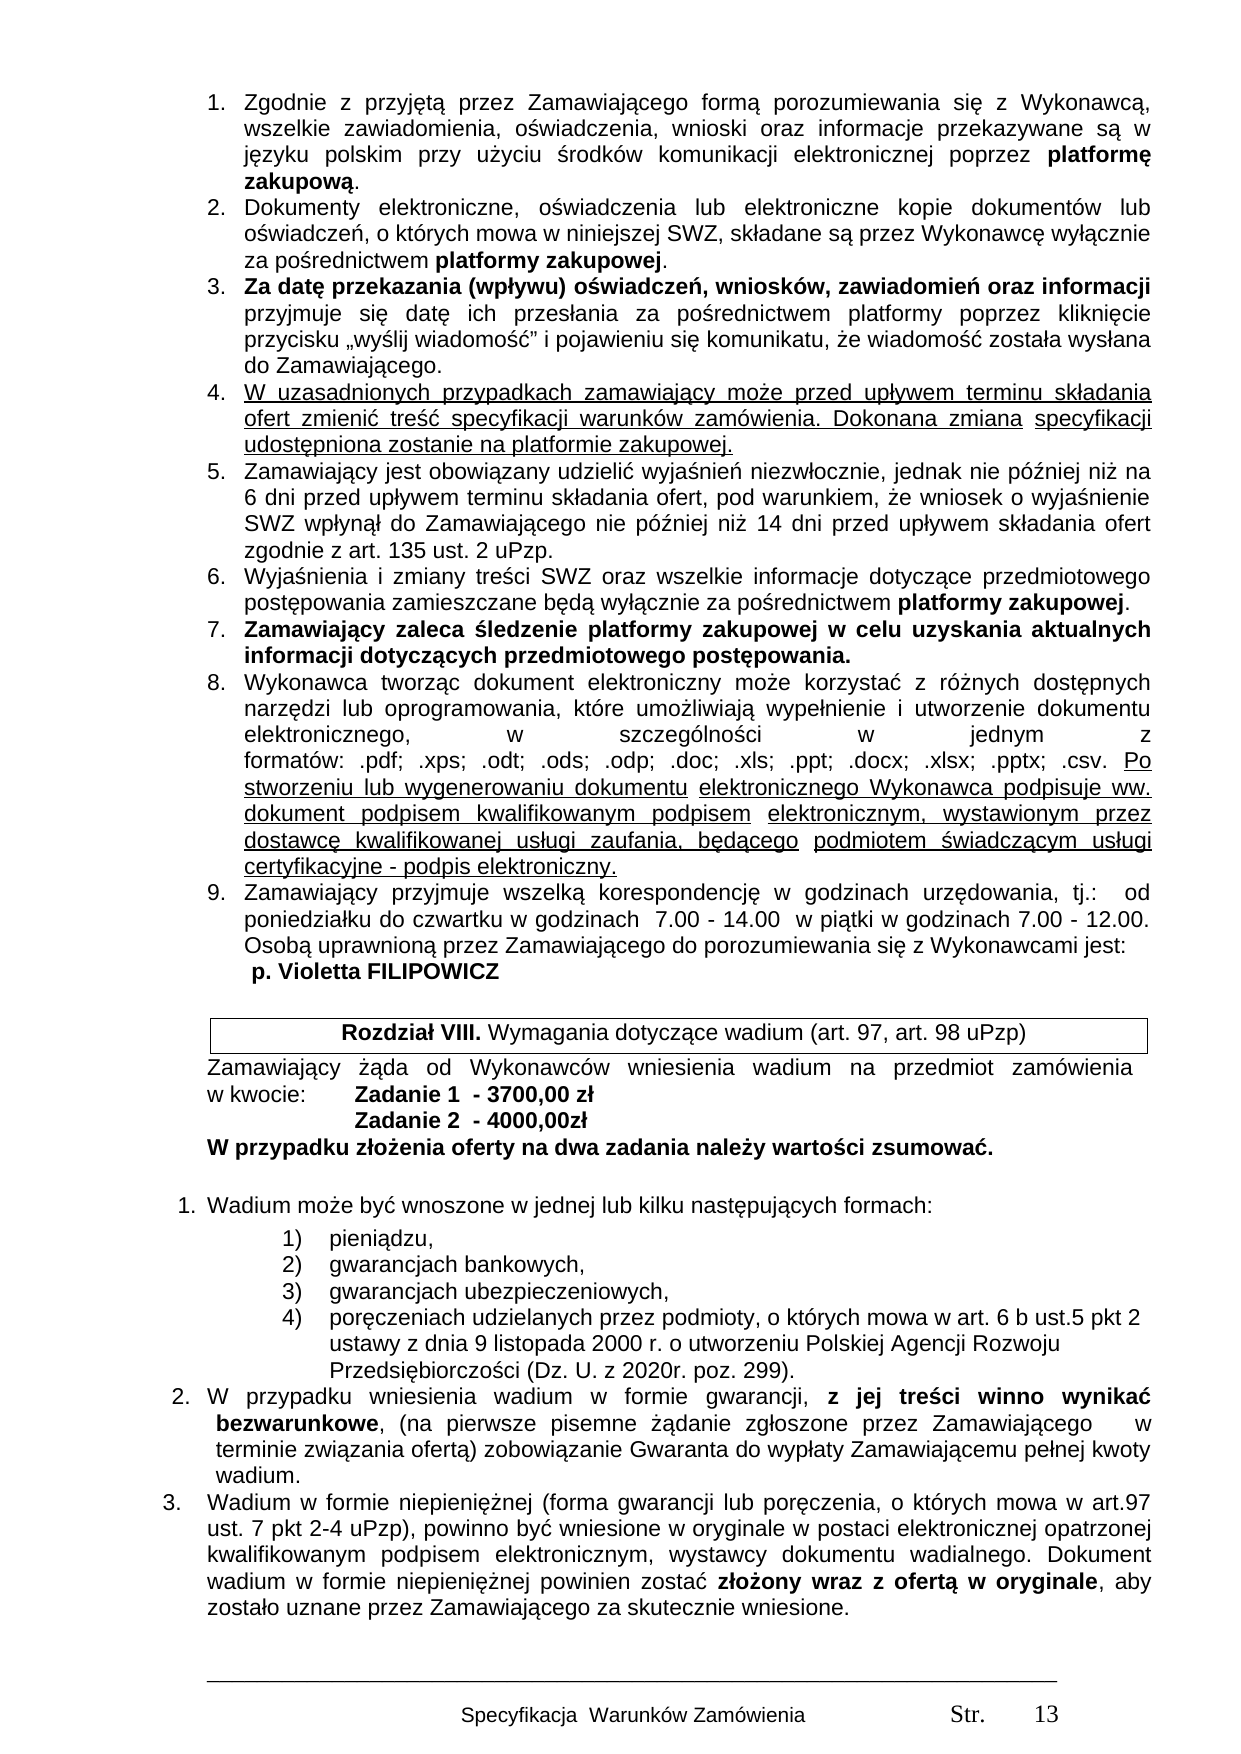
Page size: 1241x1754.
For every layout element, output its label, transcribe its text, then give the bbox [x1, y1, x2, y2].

list Wykonawca tworząc dokument elektroniczny może korzystać z różnych dostępnych narzędzi lub oprogramowania, które umożliwiają wypełnienie i utworzenie dokumentu elektronicznego, w szczególności w jednym z formatów: .pdf; .xps; .odt; .ods; .odp; .doc; .xls; .ppt; .docx; .xlsx; .pptx; .csv. Po stworzeniu lub wygenerowaniu dokumentu elektronicznego Wykonawca podpisuje ww. dokument podpisem kwalifikowanym podpisem elektronicznym, wystawionym przez dostawcę kwalifikowanej usługi zaufania, będącego podmiotem świadczącym usługi certyfikacyjne - podpis elektroniczny. [207, 668, 1152, 879]
list Zamawiający jest obowiązany udzielić wyjaśnień niezwłocznie, jednak nie później niż na 6 dni przed upływem terminu składania ofert, pod warunkiem, że wniosek o wyjaśnienie SWZ wpłynął do Zamawiającego nie później niż 14 dni przed upływem składania ofert zgodnie z art. 135 ust. 2 uPzp. [207, 458, 1152, 563]
list gwarancjach ubezpieczeniowych, [282, 1278, 1152, 1304]
list Za datę przekazania (wpływu) oświadczeń, wniosków, zawiadomień oraz informacji przyjmuje się datę ich przesłania za pośrednictwem platformy poprzez kliknięcie przycisku „wyślij wiadomość” i pojawieniu się komunikatu, że wiadomość została wysłana do Zamawiającego. [207, 273, 1152, 378]
table_header Rozdział VIII. Wymagania dotyczące wadium (art. 97, art. 98 uPzp) [211, 1019, 1147, 1053]
list Wyjaśnienia i zmiany treści SWZ oraz wszelkie informacje dotyczące przedmiotowego postępowania zamieszczane będą wyłącznie za pośrednictwem platformy zakupowej. [207, 563, 1152, 616]
list Wadium w formie niepieniężnej (forma gwarancji lub poręczenia, o których mowa w art.97 ust. 7 pkt 2-4 uPzp), powinno być wniesione w oryginale w postaci elektronicznej opatrzonej kwalifikowanym podpisem elektronicznym, wystawcy dokumentu wadialnego. Dokument wadium w formie niepieniężnej powinien zostać złożony wraz z ofertą w oryginale, aby zostało uznane przez Zamawiającego za skutecznie wniesione. [162, 1488, 1152, 1620]
list pieniądzu, [282, 1225, 1152, 1251]
list gwarancjach bankowych, [282, 1251, 1152, 1278]
list Dokumenty elektroniczne, oświadczenia lub elektroniczne kopie dokumentów lub oświadczeń, o których mowa w niniejszej SWZ, składane są przez Wykonawcę wyłącznie za pośrednictwem platformy zakupowej. [207, 194, 1152, 273]
list W przypadku wniesienia wadium w formie gwarancji, z jej treści winno wynikać bezwarunkowe, (na pierwsze pisemne żądanie zgłoszone przez Zamawiającego w terminie związania ofertą) zobowiązanie Gwaranta do wypłaty Zamawiającemu pełnej kwoty wadium. [171, 1383, 1152, 1488]
list Wadium może być wnoszone w jednej lub kilku następujących formach: [177, 1192, 1152, 1219]
text Zadanie 2 - 4000,00zł [207, 1107, 1152, 1133]
list W uzasadnionych przypadkach zamawiający może przed upływem terminu składania ofert zmienić treść specyfikacji warunków zamówienia. Dokonana zmiana specyfikacji udostępniona zostanie na platformie zakupowej. [207, 378, 1152, 458]
list Zgodnie z przyjętą przez Zamawiającego formą porozumiewania się z Wykonawcą, wszelkie zawiadomienia, oświadczenia, wnioski oraz informacje przekazywane są w języku polskim przy użyciu środków komunikacji elektronicznej poprzez platformę zakupową. [207, 89, 1152, 194]
list poręczeniach udzielanych przez podmioty, o których mowa w art. 6 b ust.5 pkt 2 ustawy z dnia 9 listopada 2000 r. o utworzeniu Polskiej Agencji Rozwoju Przedsiębiorczości (Dz. U. z 2020r. poz. 299). [282, 1304, 1152, 1383]
text Zamawiający żąda od Wykonawców wniesienia wadium na przedmiot zamówienia w kwocie: Zadanie 1 - 3700,00 zł [207, 1054, 1152, 1107]
list Zamawiający zaleca śledzenie platformy zakupowej w celu uzyskania aktualnych informacji dotyczących przedmiotowego postępowania. [207, 616, 1152, 668]
text p. Violetta FILIPOWICZ [251, 958, 1152, 985]
list Zamawiający przyjmuje wszelką korespondencję w godzinach urzędowania, tj.: od poniedziałku do czwartku w godzinach 7.00 - 14.00 w piątki w godzinach 7.00 - 12.00. Osobą uprawnioną przez Zamawiającego do porozumiewania się z Wykonawcami jest: [207, 879, 1152, 958]
text W przypadku złożenia oferty na dwa zadania należy wartości zsumować. [207, 1133, 1152, 1160]
